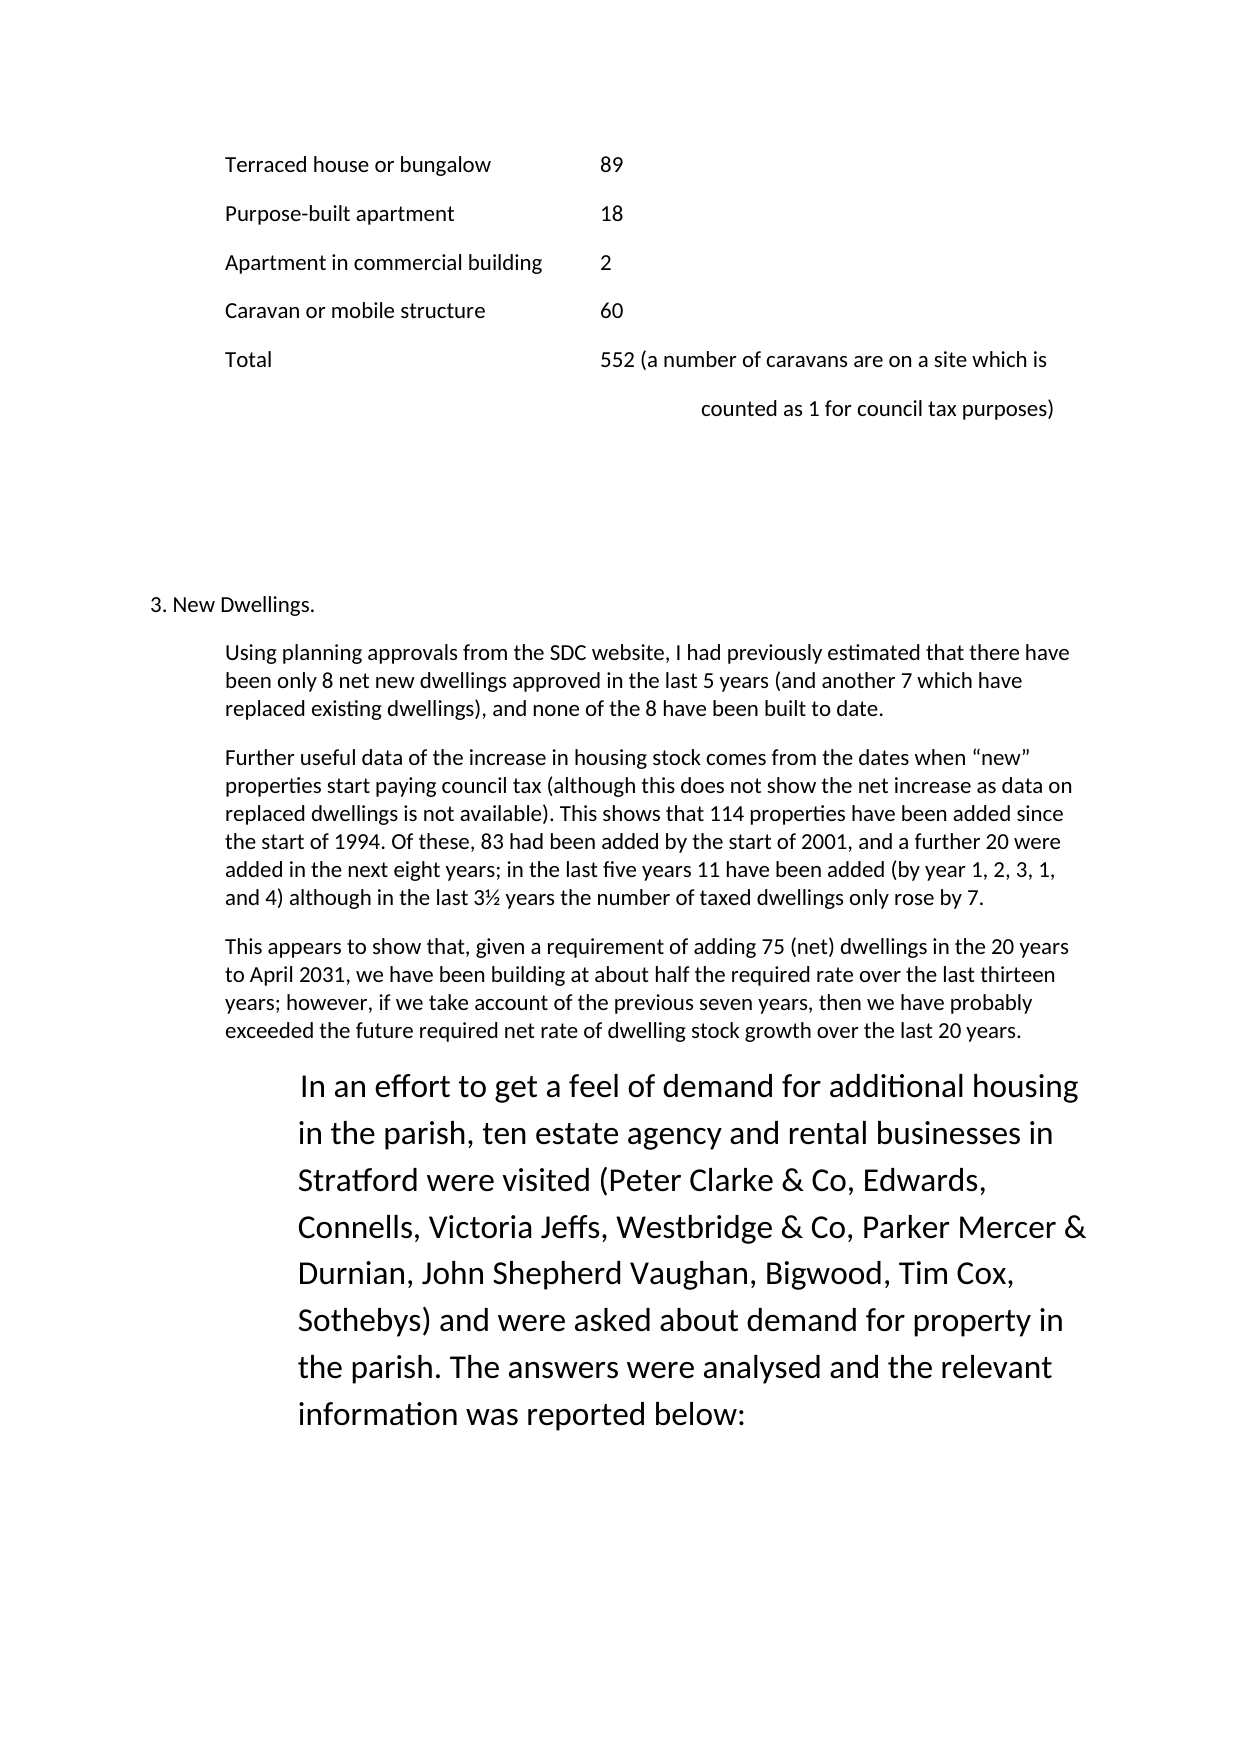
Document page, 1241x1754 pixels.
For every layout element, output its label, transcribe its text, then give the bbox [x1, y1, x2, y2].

text Caravan or mobile structure 60 [150, 297, 1090, 324]
text Terraced house or bungalow 89 [150, 150, 1090, 178]
text Total 552 (a number of caravans are on a site which is [150, 345, 1090, 373]
text counted as 1 for council tax purposes) [150, 394, 1090, 422]
text In an effort to get a feel of demand for additional housing in the parish, ten estate agency and rental businesses in Stratford were visited (Peter Clarke & Co, Edwards, Connells, Victoria Jeffs, Westbridge & Co, Parker Mercer & Durnian, John Shepherd Vaughan, Bigwood, Tim Cox, Sothebys) and were asked about demand for property in the parish. The answers were analysed and the relevant information was reported below: [298, 1065, 1090, 1433]
text Apartment in commercial building 2 [150, 248, 1090, 276]
text Using planning approvals from the SDC website, I had previously estimated that there have been only 8 net new dwellings approved in the last 5 years (and another 7 which have replaced existing dwellings), and none of the 8 have been built to date. [225, 638, 1090, 723]
text Further useful data of the increase in housing stock comes from the dates when “new” properties start paying council tax (although this does not show the net increase as data on replaced dwellings is not available). This shows that 114 properties have been added since the start of 1994. Of these, 83 had been added by the start of 2001, and a further 20 were added in the next eight years; in the last five years 11 have been added (by year 1, 2, 3, 1, and 4) although in the last 3½ years the number of taxed dwellings only rose by 7. [225, 743, 1090, 912]
text This appears to show that, given a requirement of adding 75 (net) dwellings in the 20 years to April 2031, we have been building at about half the required rate over the last thirteen years; however, if we take account of the previous seven years, then we have probably exceeded the future required net rate of dwelling stock growth over the last 20 years. [225, 932, 1090, 1044]
text Purpose-built apartment 18 [150, 199, 1090, 227]
text 3. New Dwellings. [150, 590, 1090, 618]
